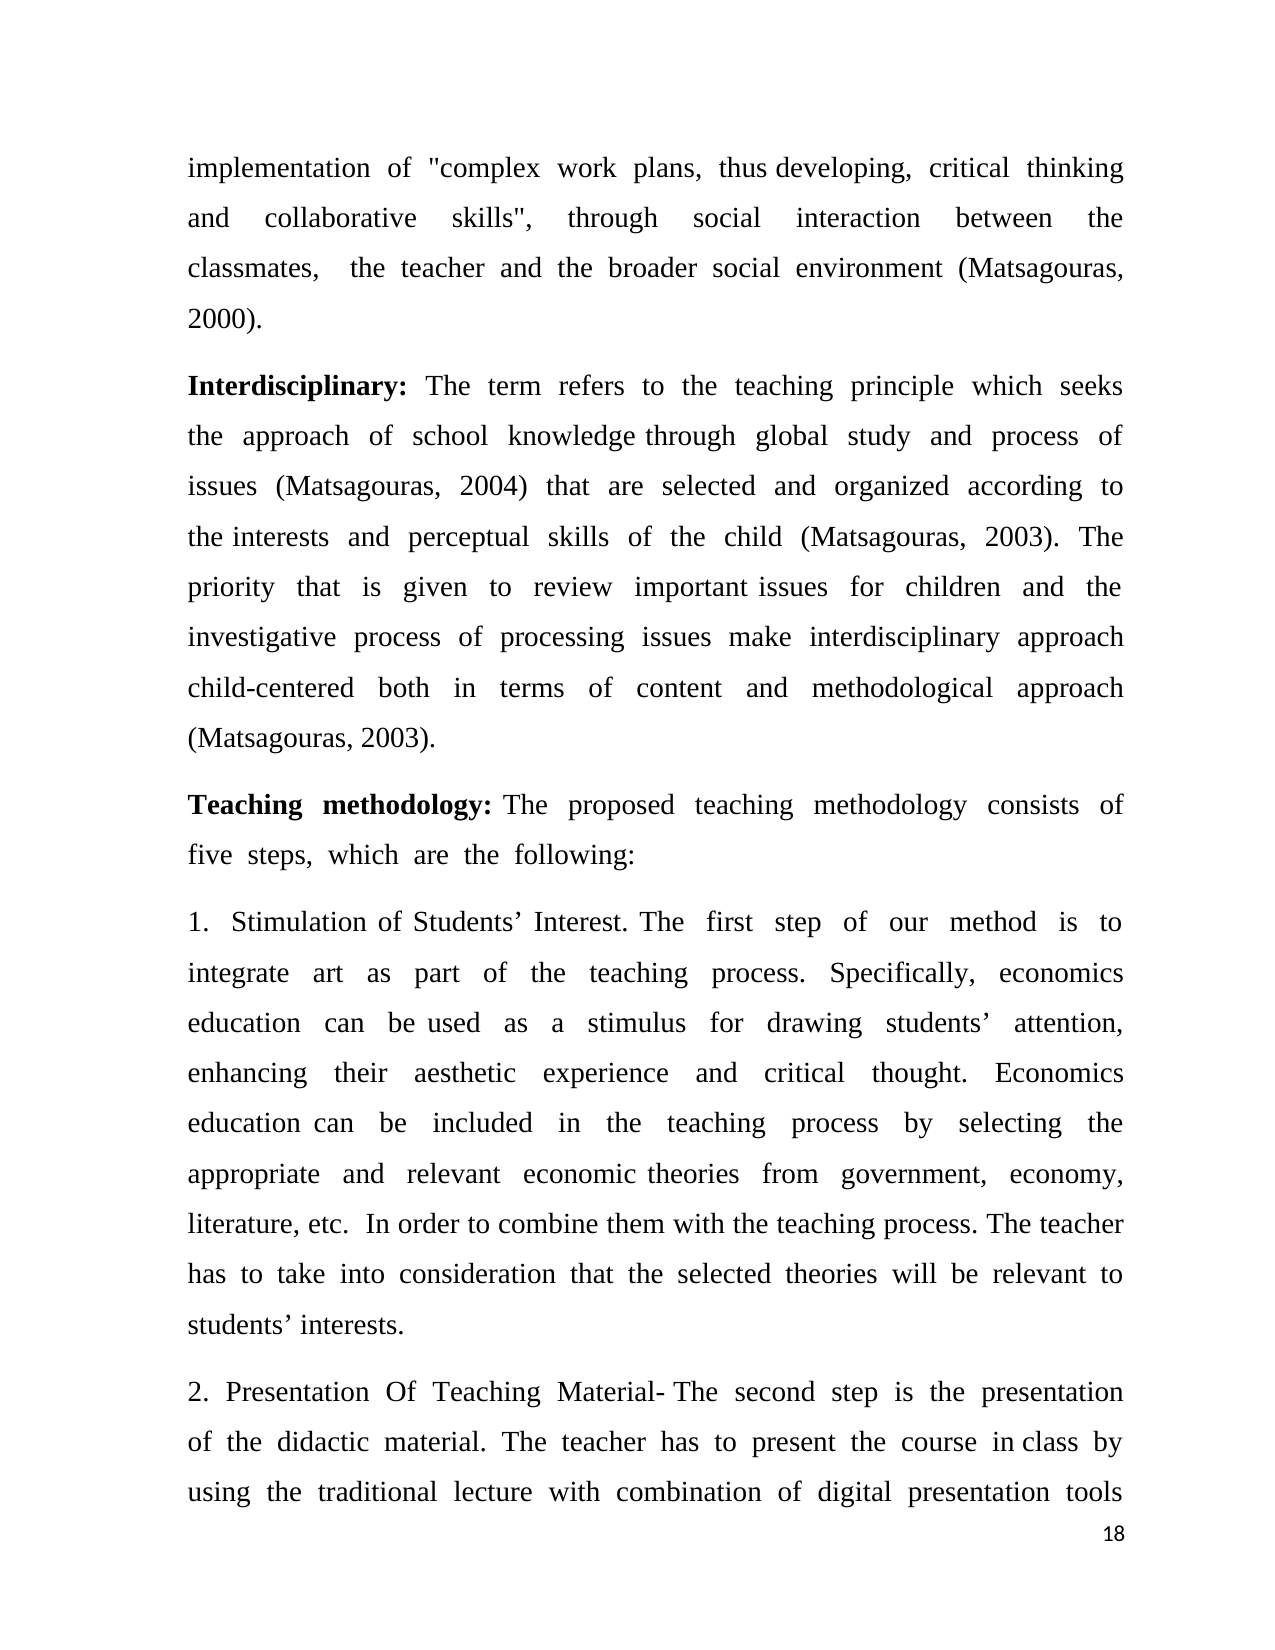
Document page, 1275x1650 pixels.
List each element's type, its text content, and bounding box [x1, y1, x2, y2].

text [187, 150, 1125, 334]
text 1. Stimulation of Students’ Interest. The first step of our method is to integrate art as part of the teaching process. Specifically, economics education can be used as a stimulus for drawing students’ attention, enhancing their aesthetic experience and critical thought. Economics education can be included in the teaching process by selecting the appropriate and relevant economic theories from government, economy, literature, etc. In order to combine them with the teaching process. The teacher has to take into consideration that the selected theories will be relevant to students’ interests. [187, 904, 1125, 1340]
text Teaching methodology: The proposed teaching methodology consists of five steps, which are the following: [187, 787, 1125, 871]
text Interdisciplinary: The term refers to the teaching principle which seeks the approach of school knowledge through global study and process of issues (Matsagouras, 2004) that are selected and organized according to the interests and perceptual skills of the child (Matsagouras, 2003). The priority that is given to review important issues for children and the investigative process of processing issues make interdisciplinary approach child-centered both in terms of content and methodological approach (Matsagouras, 2003). [187, 368, 1125, 754]
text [187, 1374, 1125, 1508]
